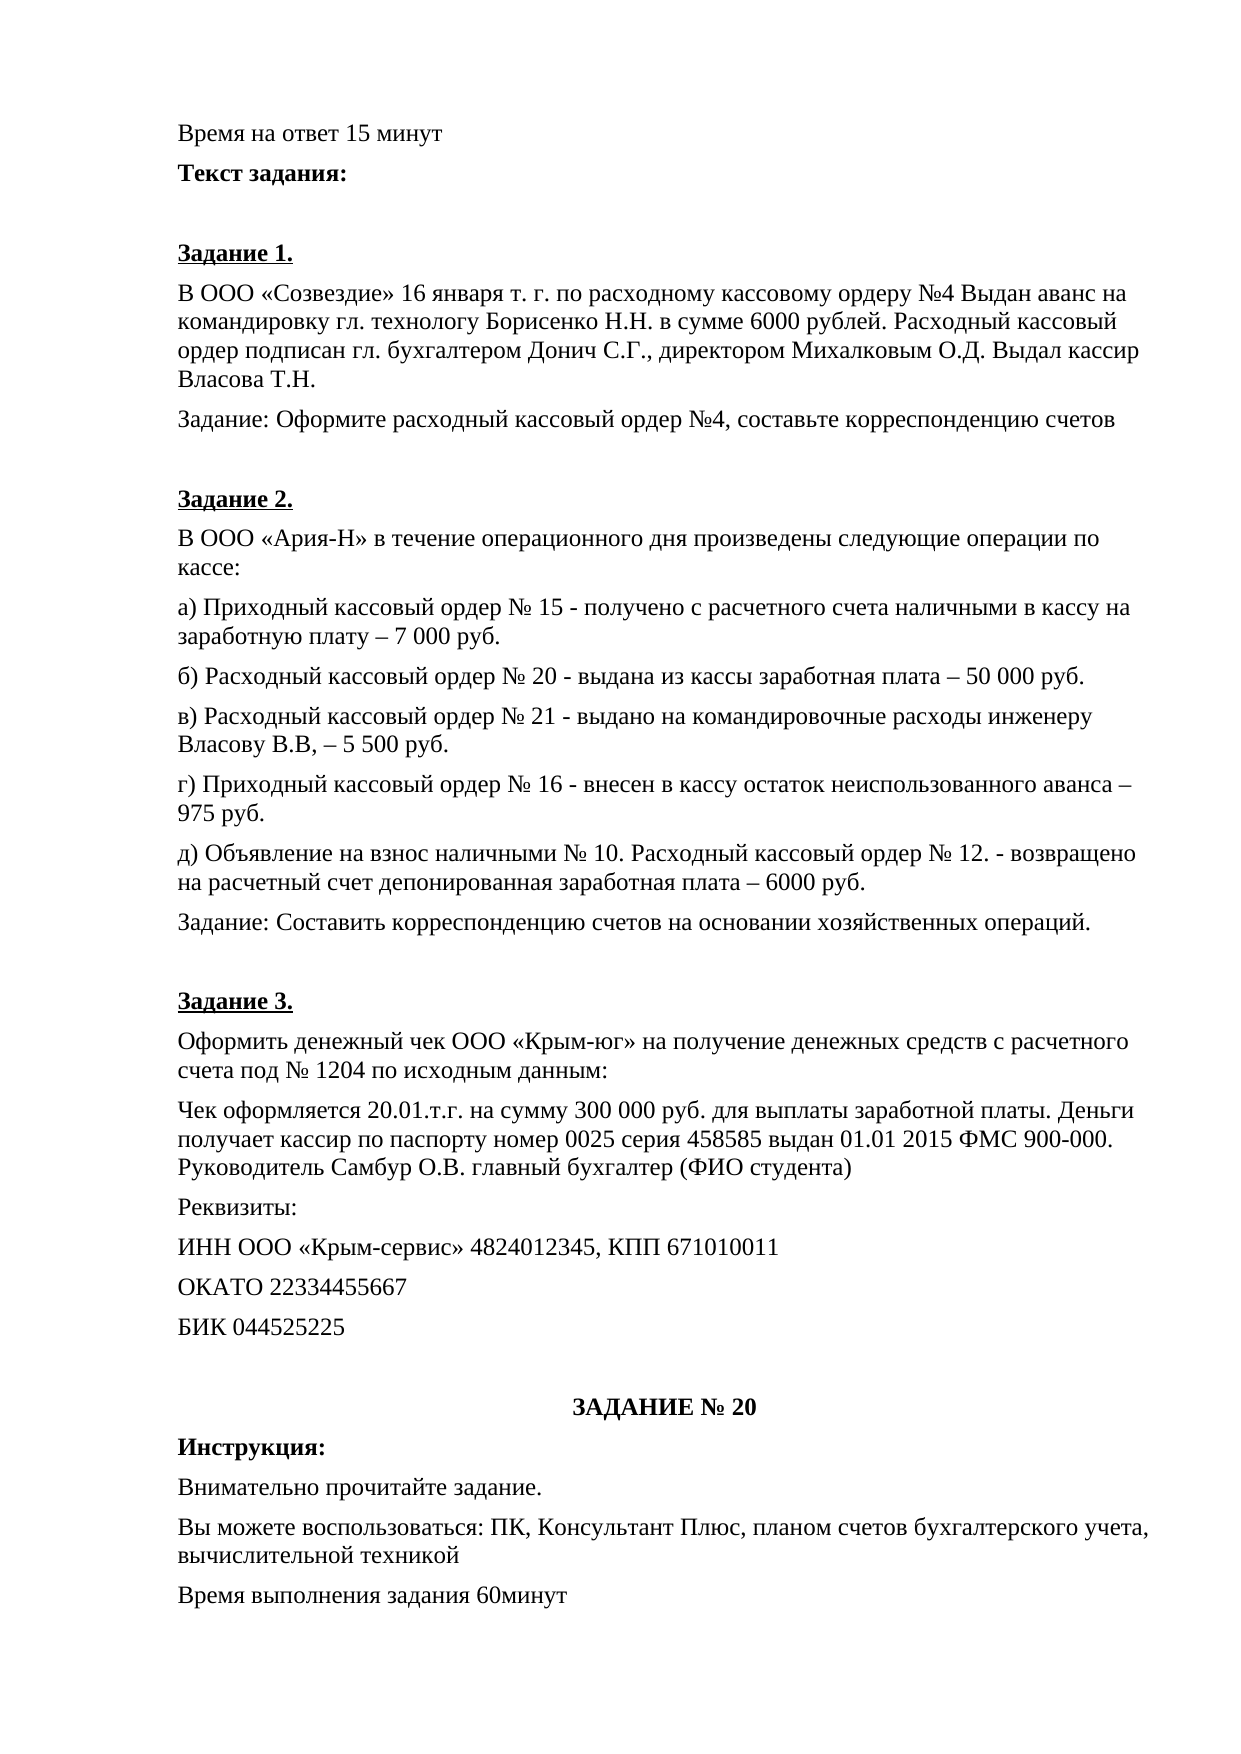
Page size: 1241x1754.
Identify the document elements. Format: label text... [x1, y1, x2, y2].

text В ООО «Ария-Н» в течение операционного дня произведены следующие операции по кассе: [177, 523, 1152, 581]
text Задание: Оформите расходный кассовый ордер №4, составьте корреспонденцию счетов [177, 404, 1152, 433]
text Задание: Составить корреспонденцию счетов на основании хозяйственных операций. [177, 907, 1152, 935]
text д) Объявление на взнос наличными № 10. Расходный кассовый ордер № 12. - возвращено на расчетный счет депонированная заработная плата – 6000 руб. [177, 838, 1152, 896]
text Задание 3. [177, 986, 1152, 1015]
text Реквизиты: [177, 1192, 1152, 1221]
text Задание 1. [177, 238, 1152, 267]
text г) Приходный кассовый ордер № 16 - внесен в кассу остаток неиспользованного аванса – 975 руб. [177, 769, 1152, 827]
text ЗАДАНИЕ № 20 [177, 1392, 1152, 1421]
text а) Приходный кассовый ордер № 15 - получено с расчетного счета наличными в кассу на заработную плату – 7 000 руб. [177, 592, 1152, 650]
text ОКАТО 22334455667 [177, 1272, 1152, 1301]
text Задание 2. [177, 484, 1152, 512]
text ИНН ООО «Крым-сервис» 4824012345, КПП 671010011 [177, 1232, 1152, 1261]
text Внимательно прочитайте задание. [177, 1472, 1152, 1500]
text Время выполнения задания 60минут [177, 1580, 1152, 1609]
text Вы можете воспользоваться: ПК, Консультант Плюс, планом счетов бухгалтерского учета, вычислительной техникой [177, 1512, 1152, 1569]
text В ООО «Созвездие» 16 января т. г. по расходному кассовому ордеру №4 Выдан аванс на командировку гл. технологу Борисенко Н.Н. в сумме 6000 рублей. Расходный кассовый ордер подписан гл. бухгалтером Донич С.Г., директором Михалковым О.Д. Выдал кассир Власова Т.Н. [177, 278, 1152, 393]
text в) Расходный кассовый ордер № 21 - выдано на командировочные расходы инженеру Власову В.В, – 5 500 руб. [177, 701, 1152, 758]
text Инструкция: [177, 1432, 1152, 1461]
text Время на ответ 15 минут [177, 118, 1152, 147]
text б) Расходный кассовый ордер № 20 - выдана из кассы заработная плата – 50 000 руб. [177, 661, 1152, 689]
text Текст задания: [177, 158, 1152, 187]
text БИК 044525225 [177, 1312, 1152, 1341]
text Чек оформляется 20.01.т.г. на сумму 300 000 руб. для выплаты заработной платы. Деньги получает кассир по паспорту номер 0025 серия 458585 выдан 01.01 2015 ФМС 900-000. Руководитель Самбур О.В. главный бухгалтер (ФИО студента) [177, 1095, 1152, 1181]
text Оформить денежный чек ООО «Крым-юг» на получение денежных средств с расчетного счета под № 1204 по исходным данным: [177, 1026, 1152, 1084]
